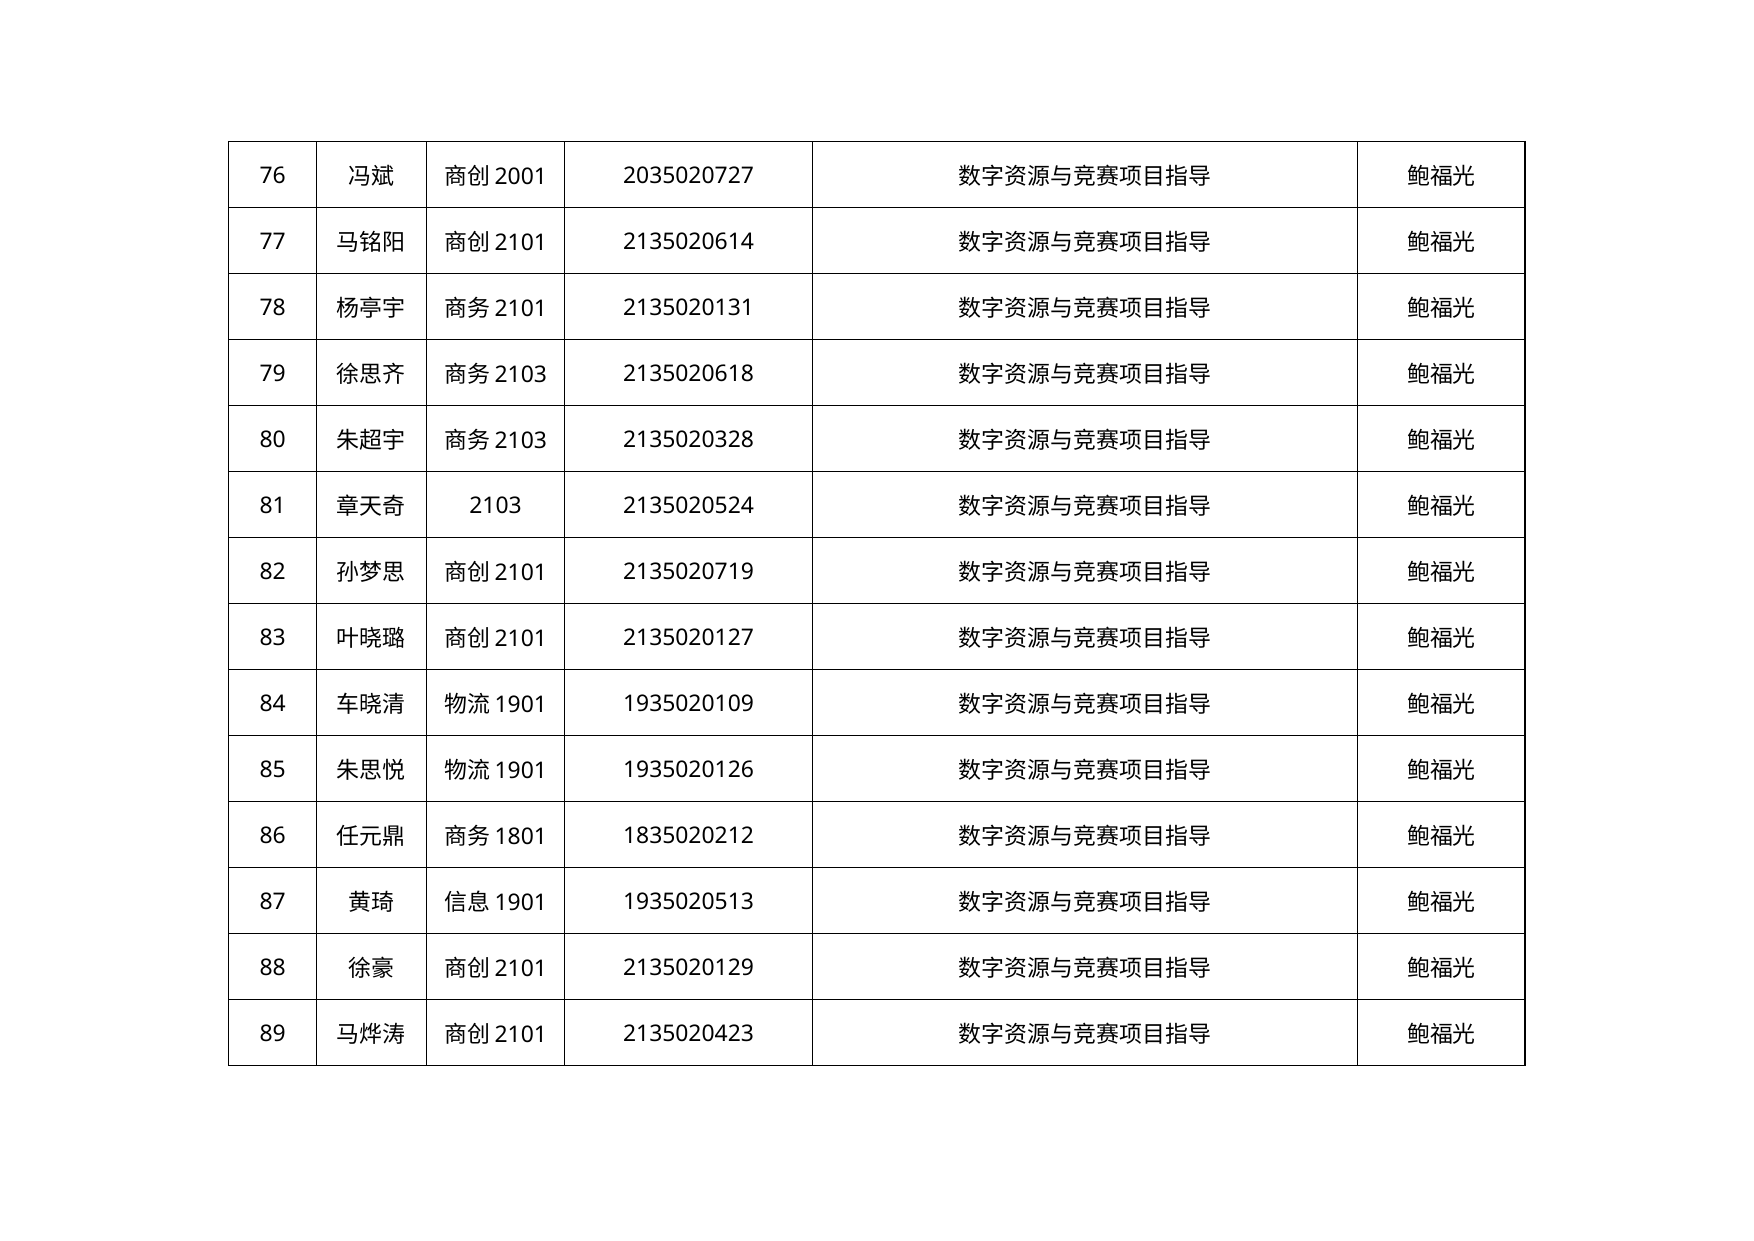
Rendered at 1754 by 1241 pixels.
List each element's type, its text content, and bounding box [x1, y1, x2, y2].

table_cell 1935020126 [565, 736, 812, 801]
table_cell 数字资源与竞赛项目指导 [813, 670, 1357, 735]
table_cell 鲍福光 [1358, 406, 1524, 471]
table_cell 马烨涛 [317, 1000, 426, 1065]
table_cell 2103 [427, 472, 564, 537]
table_cell 84 [229, 670, 316, 735]
table_cell 1935020513 [565, 868, 812, 933]
table_cell 数字资源与竞赛项目指导 [813, 736, 1357, 801]
table_cell 2135020423 [565, 1000, 812, 1065]
table_cell 83 [229, 604, 316, 669]
table_cell 商创2101 [427, 934, 564, 999]
table_cell 商务2101 [427, 274, 564, 339]
table_cell 商创2101 [427, 1000, 564, 1065]
table_cell 88 [229, 934, 316, 999]
table_cell 马铭阳 [317, 208, 426, 273]
table_cell 2135020328 [565, 406, 812, 471]
table_cell 鲍福光 [1358, 538, 1524, 603]
table_cell 1835020212 [565, 802, 812, 867]
table_cell 86 [229, 802, 316, 867]
table_cell 信息1901 [427, 868, 564, 933]
table_cell 数字资源与竞赛项目指导 [813, 274, 1357, 339]
table_cell 2135020618 [565, 340, 812, 405]
table_cell 2135020719 [565, 538, 812, 603]
table_cell 79 [229, 340, 316, 405]
table_cell 2135020127 [565, 604, 812, 669]
table_cell 2135020131 [565, 274, 812, 339]
table_cell 商创2101 [427, 208, 564, 273]
table_cell 鲍福光 [1358, 934, 1524, 999]
table_cell 85 [229, 736, 316, 801]
table_cell 数字资源与竞赛项目指导 [813, 406, 1357, 471]
table_cell 数字资源与竞赛项目指导 [813, 340, 1357, 405]
table_cell 黄琦 [317, 868, 426, 933]
table_cell 物流1901 [427, 736, 564, 801]
table_cell 77 [229, 208, 316, 273]
table_cell 数字资源与竞赛项目指导 [813, 208, 1357, 273]
table_cell 87 [229, 868, 316, 933]
table_cell 孙梦思 [317, 538, 426, 603]
table_cell 1935020109 [565, 670, 812, 735]
table_cell 数字资源与竞赛项目指导 [813, 604, 1357, 669]
table_cell 82 [229, 538, 316, 603]
table_cell 商创2101 [427, 604, 564, 669]
table_cell 80 [229, 406, 316, 471]
table_cell 商务1801 [427, 802, 564, 867]
table_cell 朱思悦 [317, 736, 426, 801]
table_cell 鲍福光 [1358, 142, 1524, 207]
table_cell 2135020524 [565, 472, 812, 537]
table_cell 78 [229, 274, 316, 339]
table_cell 2135020614 [565, 208, 812, 273]
table_cell 数字资源与竞赛项目指导 [813, 934, 1357, 999]
table_cell 商创2001 [427, 142, 564, 207]
table_cell 89 [229, 1000, 316, 1065]
table_cell 2035020727 [565, 142, 812, 207]
table_cell 76 [229, 142, 316, 207]
table_cell 鲍福光 [1358, 604, 1524, 669]
table_cell 数字资源与竞赛项目指导 [813, 868, 1357, 933]
table_cell 章天奇 [317, 472, 426, 537]
table_cell 物流1901 [427, 670, 564, 735]
table_cell 徐豪 [317, 934, 426, 999]
table_cell 2135020129 [565, 934, 812, 999]
table_cell 鲍福光 [1358, 340, 1524, 405]
table_cell 冯斌 [317, 142, 426, 207]
table_cell 杨亭宇 [317, 274, 426, 339]
table_cell 数字资源与竞赛项目指导 [813, 802, 1357, 867]
table_cell 数字资源与竞赛项目指导 [813, 142, 1357, 207]
table_cell 徐思齐 [317, 340, 426, 405]
table_cell 81 [229, 472, 316, 537]
table_cell 鲍福光 [1358, 736, 1524, 801]
table_cell 数字资源与竞赛项目指导 [813, 538, 1357, 603]
table_cell 商创2101 [427, 538, 564, 603]
table_cell 鲍福光 [1358, 1000, 1524, 1065]
table_cell 鲍福光 [1358, 274, 1524, 339]
table_cell 数字资源与竞赛项目指导 [813, 472, 1357, 537]
table_cell 鲍福光 [1358, 802, 1524, 867]
table_cell 车晓清 [317, 670, 426, 735]
table_cell 叶晓璐 [317, 604, 426, 669]
table_cell 鲍福光 [1358, 472, 1524, 537]
table_cell 鲍福光 [1358, 670, 1524, 735]
table_cell 商务2103 [427, 340, 564, 405]
table_cell 朱超宇 [317, 406, 426, 471]
table_cell 数字资源与竞赛项目指导 [813, 1000, 1357, 1065]
table_cell 商务2103 [427, 406, 564, 471]
table_cell 鲍福光 [1358, 868, 1524, 933]
table_cell 鲍福光 [1358, 208, 1524, 273]
table_cell 任元鼎 [317, 802, 426, 867]
